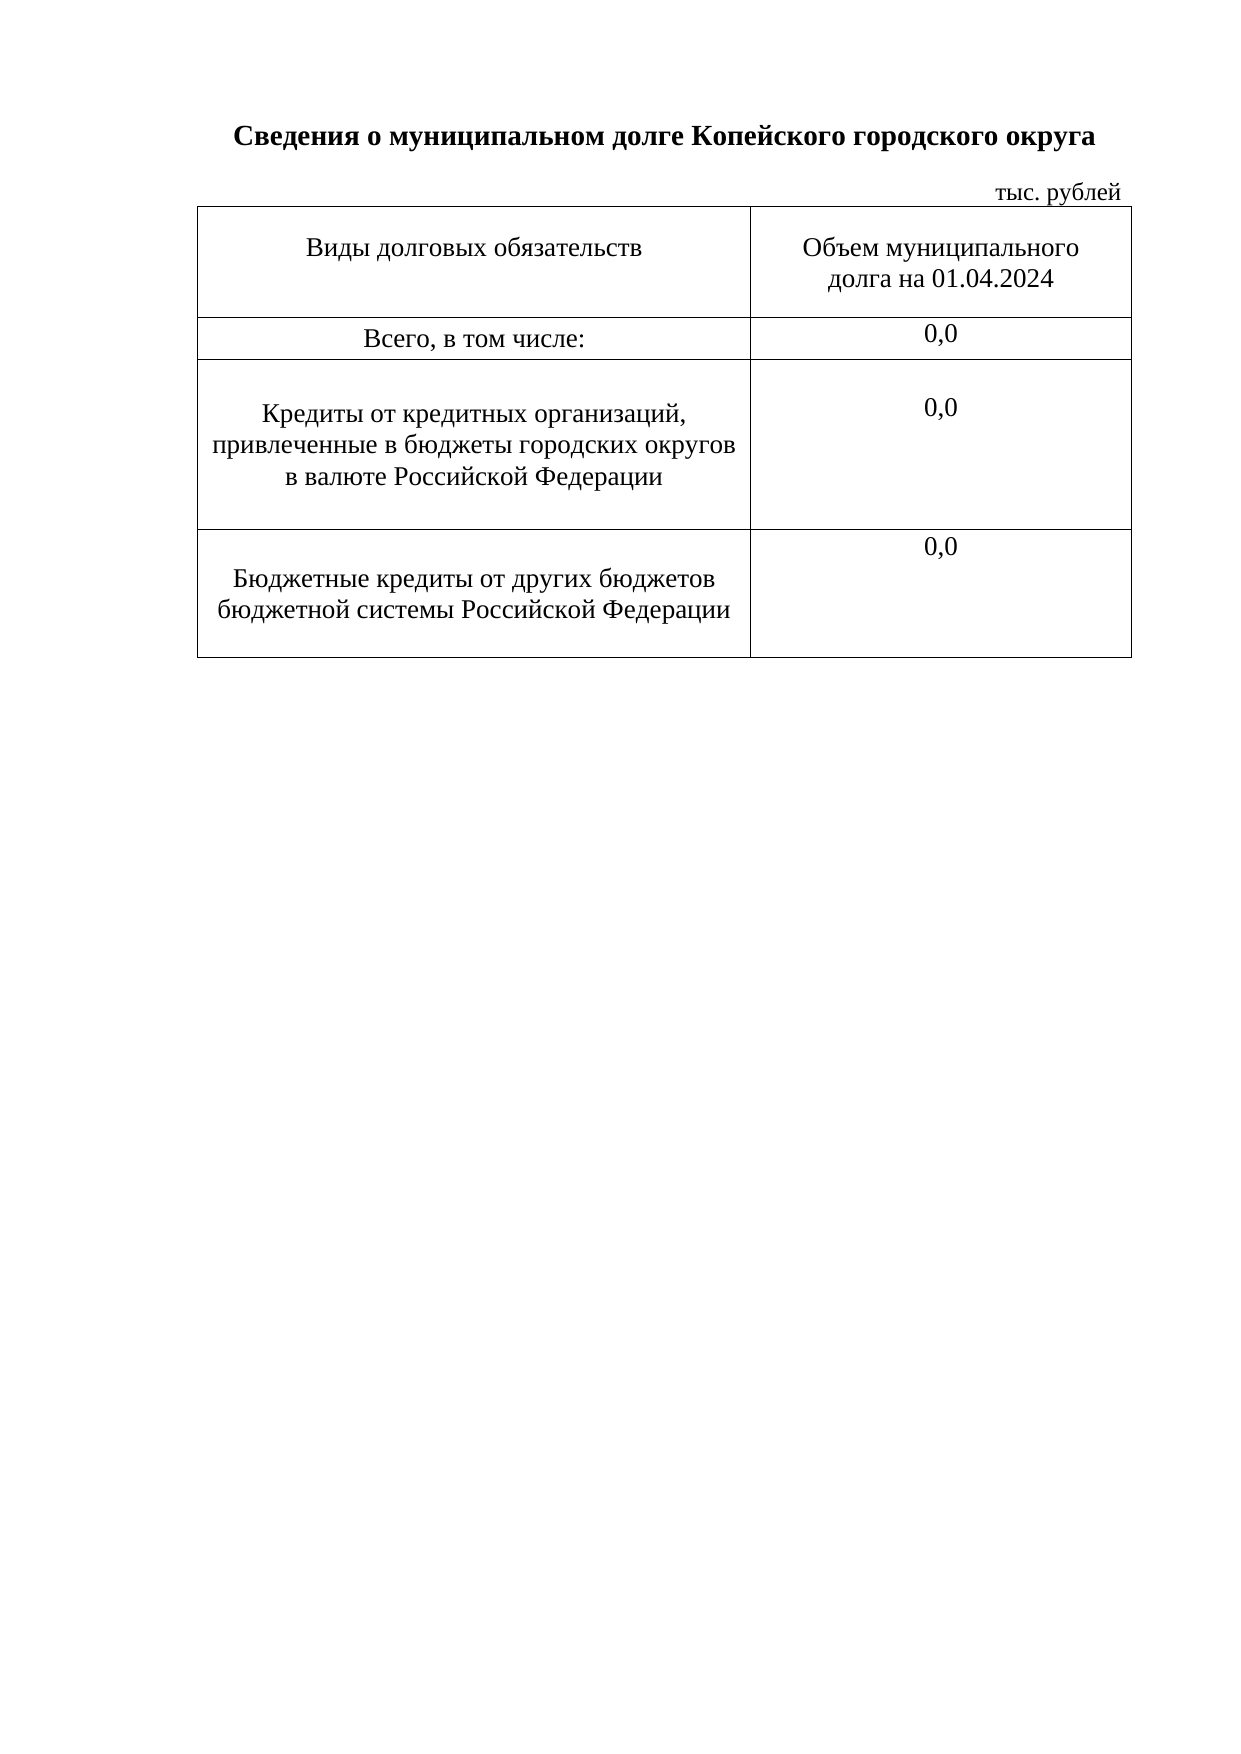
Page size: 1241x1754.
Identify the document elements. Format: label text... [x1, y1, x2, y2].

text Сведения о муниципальном долге Копейского городского округа [177, 118, 1152, 152]
text тыс. рублей [177, 177, 1152, 206]
table_cell 0,0 [751, 360, 1131, 528]
table_cell Всего, в том числе: [198, 318, 750, 358]
table_cell 0,0 [751, 318, 1131, 358]
table_cell Кредиты от кредитных организаций, привлеченные в бюджеты городских округов в валюте Российской Федерации [198, 360, 750, 528]
table_cell 0,0 [751, 530, 1131, 657]
table_cell Бюджетные кредиты от других бюджетов бюджетной системы Российской Федерации [198, 530, 750, 657]
table_header Виды долговых обязательств [198, 207, 750, 317]
table_header Объем муниципального долга на 01.04.2024 [751, 207, 1131, 317]
